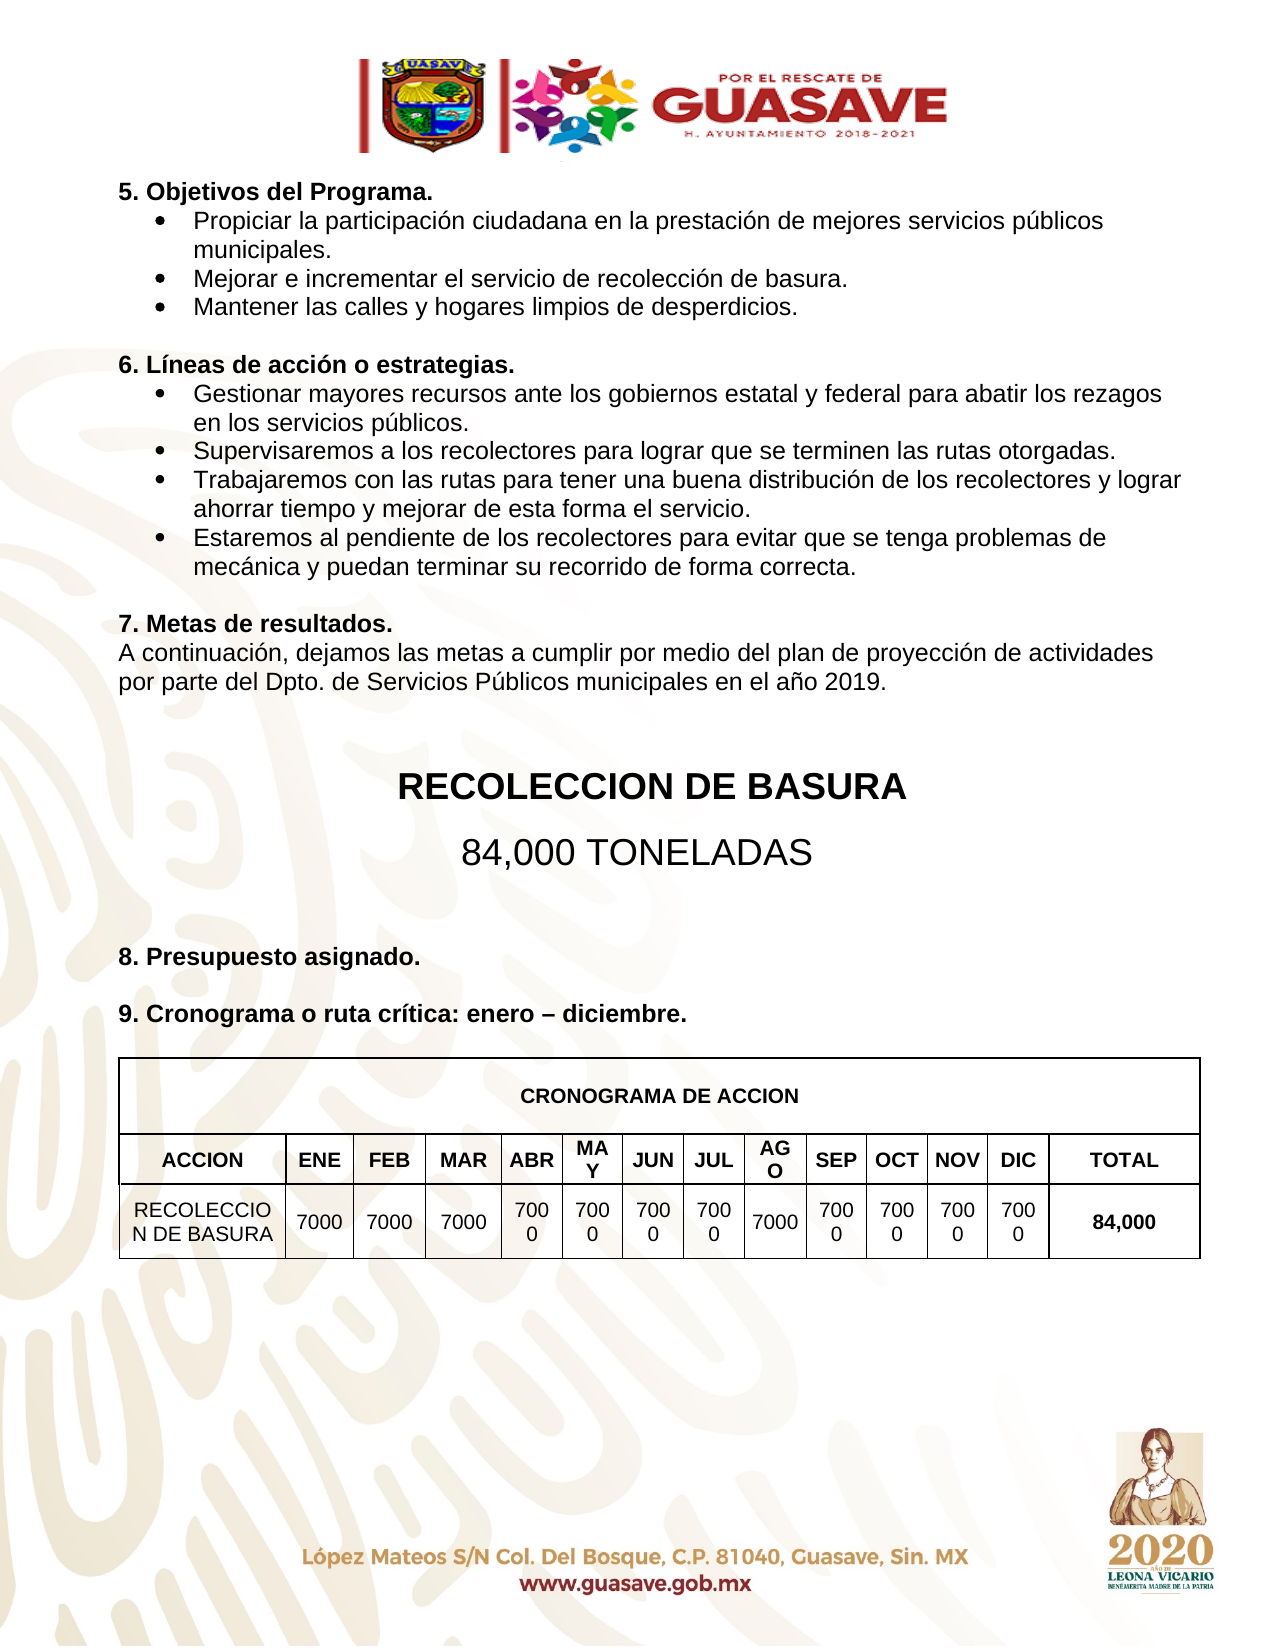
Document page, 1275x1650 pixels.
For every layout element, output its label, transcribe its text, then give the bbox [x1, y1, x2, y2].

table_cell ACCION [120, 1135, 285, 1183]
table_cell ABR [502, 1135, 562, 1183]
table_header CRONOGRAMA DE ACCION [120, 1059, 1199, 1133]
table_cell 84,000 [1050, 1185, 1199, 1258]
table_cell MAY [563, 1135, 622, 1183]
table_cell 7000 [623, 1185, 683, 1258]
table_cell 7000 [807, 1185, 866, 1258]
text 6. Líneas de acción o estrategias. [118, 350, 1186, 379]
picture [357, 59, 947, 153]
table_cell OCT [867, 1135, 927, 1183]
table_cell 7000 [988, 1185, 1048, 1258]
table_cell JUL [684, 1135, 744, 1183]
table_cell 7000 [745, 1185, 806, 1258]
table_cell DIC [988, 1135, 1048, 1183]
table_cell ENE [287, 1135, 353, 1183]
picture [0, 884, 1274, 1649]
table_cell RECOLECCION DE BASURA [120, 1184, 285, 1258]
table_cell 7000 [286, 1185, 353, 1258]
text 9. Cronograma o ruta crítica: enero – diciembre. [118, 999, 1186, 1028]
table_cell FEB [354, 1135, 425, 1183]
table_cell 7000 [502, 1185, 562, 1258]
table_cell NOV [928, 1135, 987, 1183]
text 8. Presupuesto asignado. [118, 942, 1186, 970]
text A continuación, dejamos las metas a cumplir por medio del plan de proyección de actividades por parte del Dpto. de Servicios Públicos municipales en el año 2019. [118, 638, 1186, 695]
table_cell TOTAL [1050, 1135, 1199, 1183]
picture [0, 161, 1274, 753]
list Mantener las calles y hogares limpios de desperdicios. [156, 292, 1186, 321]
table_cell 7000 [928, 1185, 987, 1258]
table_cell 7000 [867, 1185, 927, 1258]
list Supervisaremos a los recolectores para lograr que se terminen las rutas otorgadas. [156, 436, 1186, 465]
table_cell 84,000 TONELADAS [0, 819, 1275, 884]
list Estaremos al pendiente de los recolectores para evitar que se tenga problemas de mecánica y puedan terminar su recorrido de forma correcta. [156, 523, 1186, 580]
table_cell JUN [623, 1135, 683, 1183]
table_cell AGO [745, 1135, 806, 1183]
list Propiciar la participación ciudadana en la prestación de mejores servicios públicos municipales. [156, 206, 1186, 263]
table_cell 7000 [426, 1185, 501, 1258]
text 5. Objetivos del Programa. [118, 177, 1186, 206]
table_cell 7000 [684, 1185, 744, 1258]
table_cell 7000 [563, 1185, 622, 1258]
list Mejorar e incrementar el servicio de recolección de basura. [156, 263, 1186, 292]
table_header RECOLECCION DE BASURA [0, 753, 1275, 818]
list Gestionar mayores recursos ante los gobiernos estatal y federal para abatir los rezagos en los servicios públicos. [156, 379, 1186, 436]
table_cell SEP [807, 1135, 866, 1183]
table_cell 7000 [354, 1185, 425, 1258]
text 7. Metas de resultados. [118, 609, 1186, 638]
list Trabajaremos con las rutas para tener una buena distribución de los recolectores y lograr ahorrar tiempo y mejorar de esta forma el servicio. [156, 465, 1186, 523]
table_cell MAR [426, 1135, 501, 1183]
